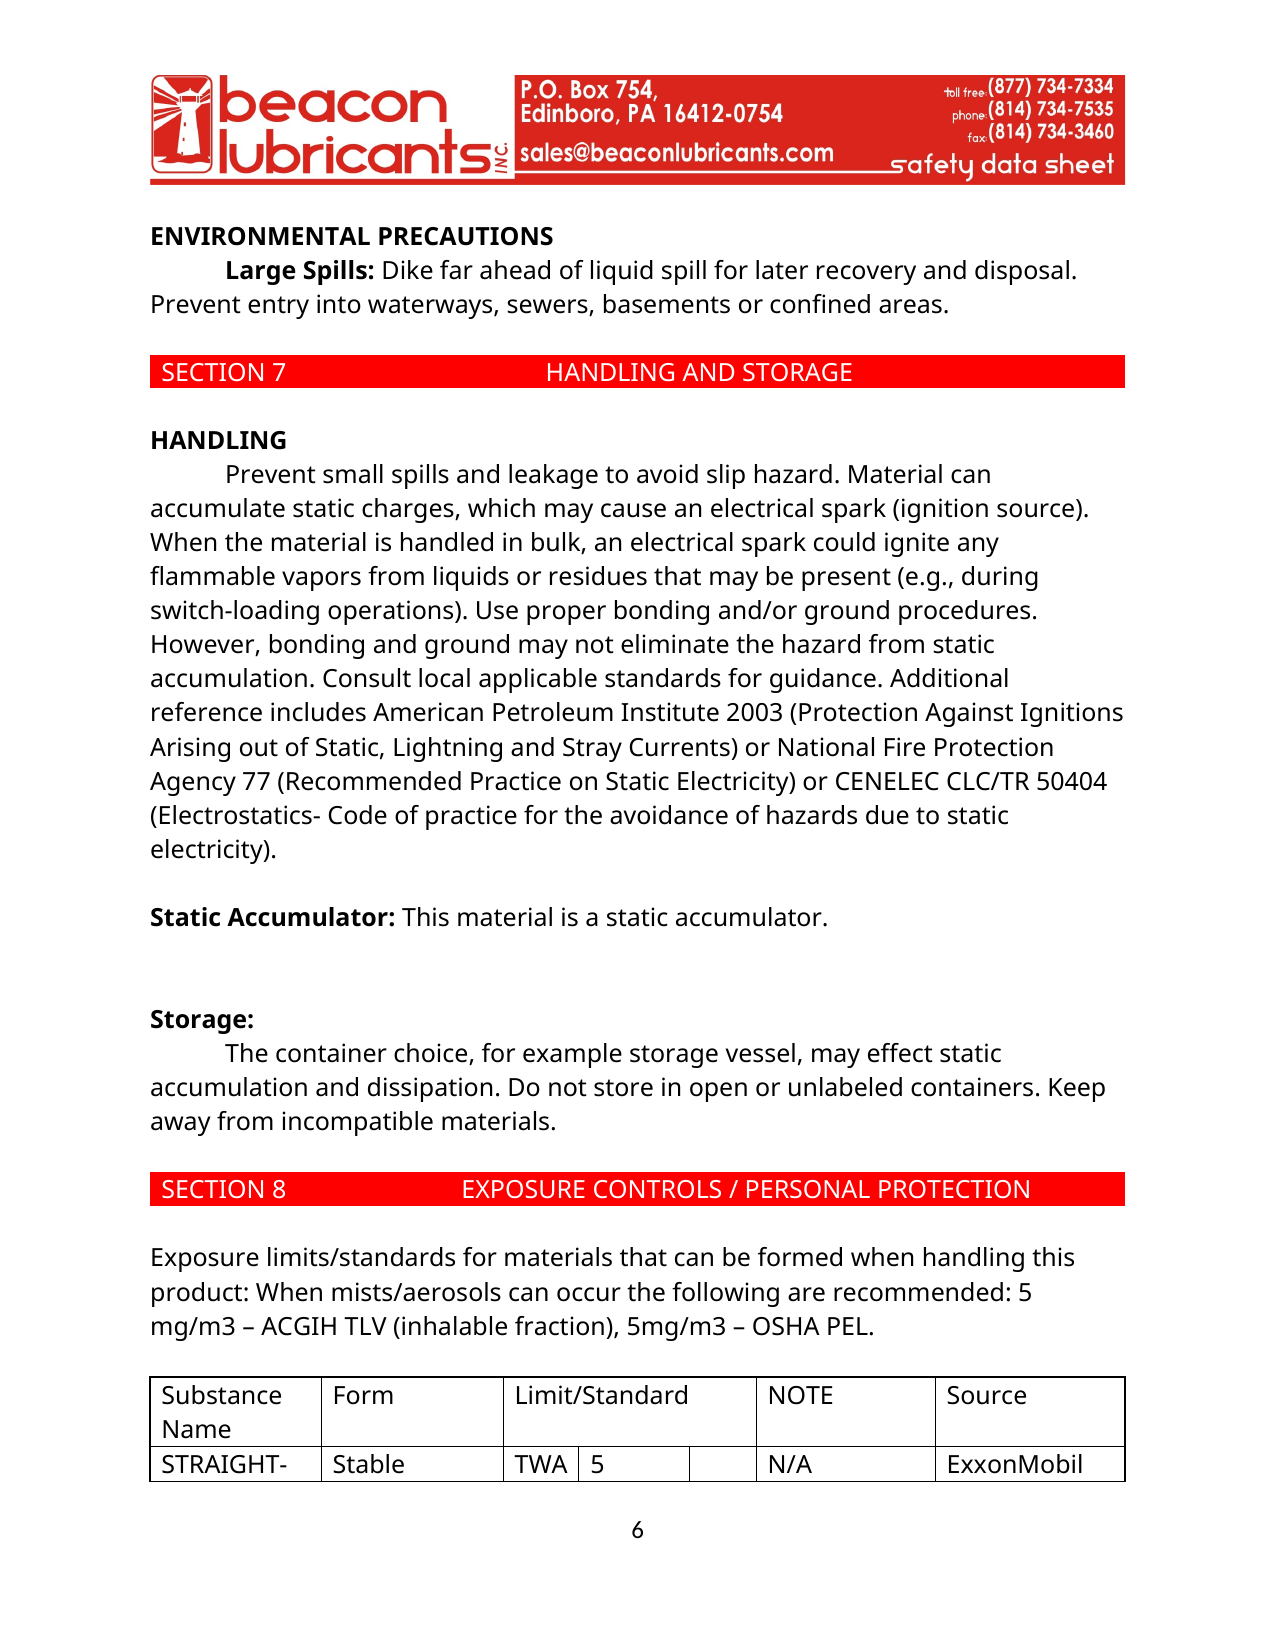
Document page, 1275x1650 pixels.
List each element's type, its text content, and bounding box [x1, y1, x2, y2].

text The container choice, for example storage vessel, may effect static accumulation and dissipation. Do not store in open or unlabeled containers. Keep away from incompatible materials. [150, 1036, 1125, 1138]
text Prevent small spills and leakage to avoid slip hazard. Material can accumulate static charges, which may cause an electrical spark (ignition source). When the material is handled in bulk, an electrical spark could ignite any flammable vapors from liquids or residues that may be present (e.g., during switch-loading operations). Use proper bonding and/or ground procedures. However, bonding and ground may not eliminate the hazard from static accumulation. Consult local applicable standards for guidance. Additional reference includes American Petroleum Institute 2003 (Protection Against Ignitions Arising out of Static, Lightning and Stray Currents) or National Fire Protection Agency 77 (Recommended Practice on Static Electricity) or CENELEC CLC/TR 50404 (Electrostatics- Code of practice for the avoidance of hazards due to static electricity). [150, 457, 1125, 865]
table_header Limit/Standard [504, 1378, 756, 1446]
picture [150, 75, 1125, 185]
table_header SECTION 8 EXPOSURE CONTROLS / PERSONAL PROTECTION [150, 1172, 1125, 1206]
table_header NOTE [757, 1378, 935, 1446]
table_header Substance Name [151, 1378, 321, 1446]
table_cell ExxonMobil [936, 1447, 1124, 1481]
table_cell STRAIGHT-RUN MIDDLE DISTILLATES [151, 1447, 321, 1481]
table_cell N/A [757, 1447, 935, 1481]
table_cell 5 mg/33 [579, 1447, 689, 1481]
text Static Accumulator: This material is a static accumulator. [150, 899, 1125, 933]
text ENVIRONMENTAL PRECAUTIONS [150, 218, 1125, 252]
table_header Form [322, 1378, 503, 1446]
table_cell Stable Aerosol. [322, 1447, 503, 1481]
text Storage: [150, 1002, 1125, 1036]
text HANDLING [150, 423, 1125, 457]
table_cell TWA [504, 1447, 578, 1481]
text Exposure limits/standards for materials that can be formed when handling this product: When mists/aerosols can occur the following are recommended: 5 mg/m3 – ACGIH TLV (inhalable fraction), 5mg/m3 – OSHA PEL. [150, 1240, 1125, 1342]
text Large Spills: Dike far ahead of liquid spill for later recovery and disposal. Prevent entry into waterways, sewers, basements or confined areas. [150, 252, 1125, 320]
table_cell [690, 1447, 756, 1481]
table_header SECTION 7 HANDLING AND STORAGE [150, 355, 1125, 388]
table_header Source [936, 1378, 1124, 1446]
